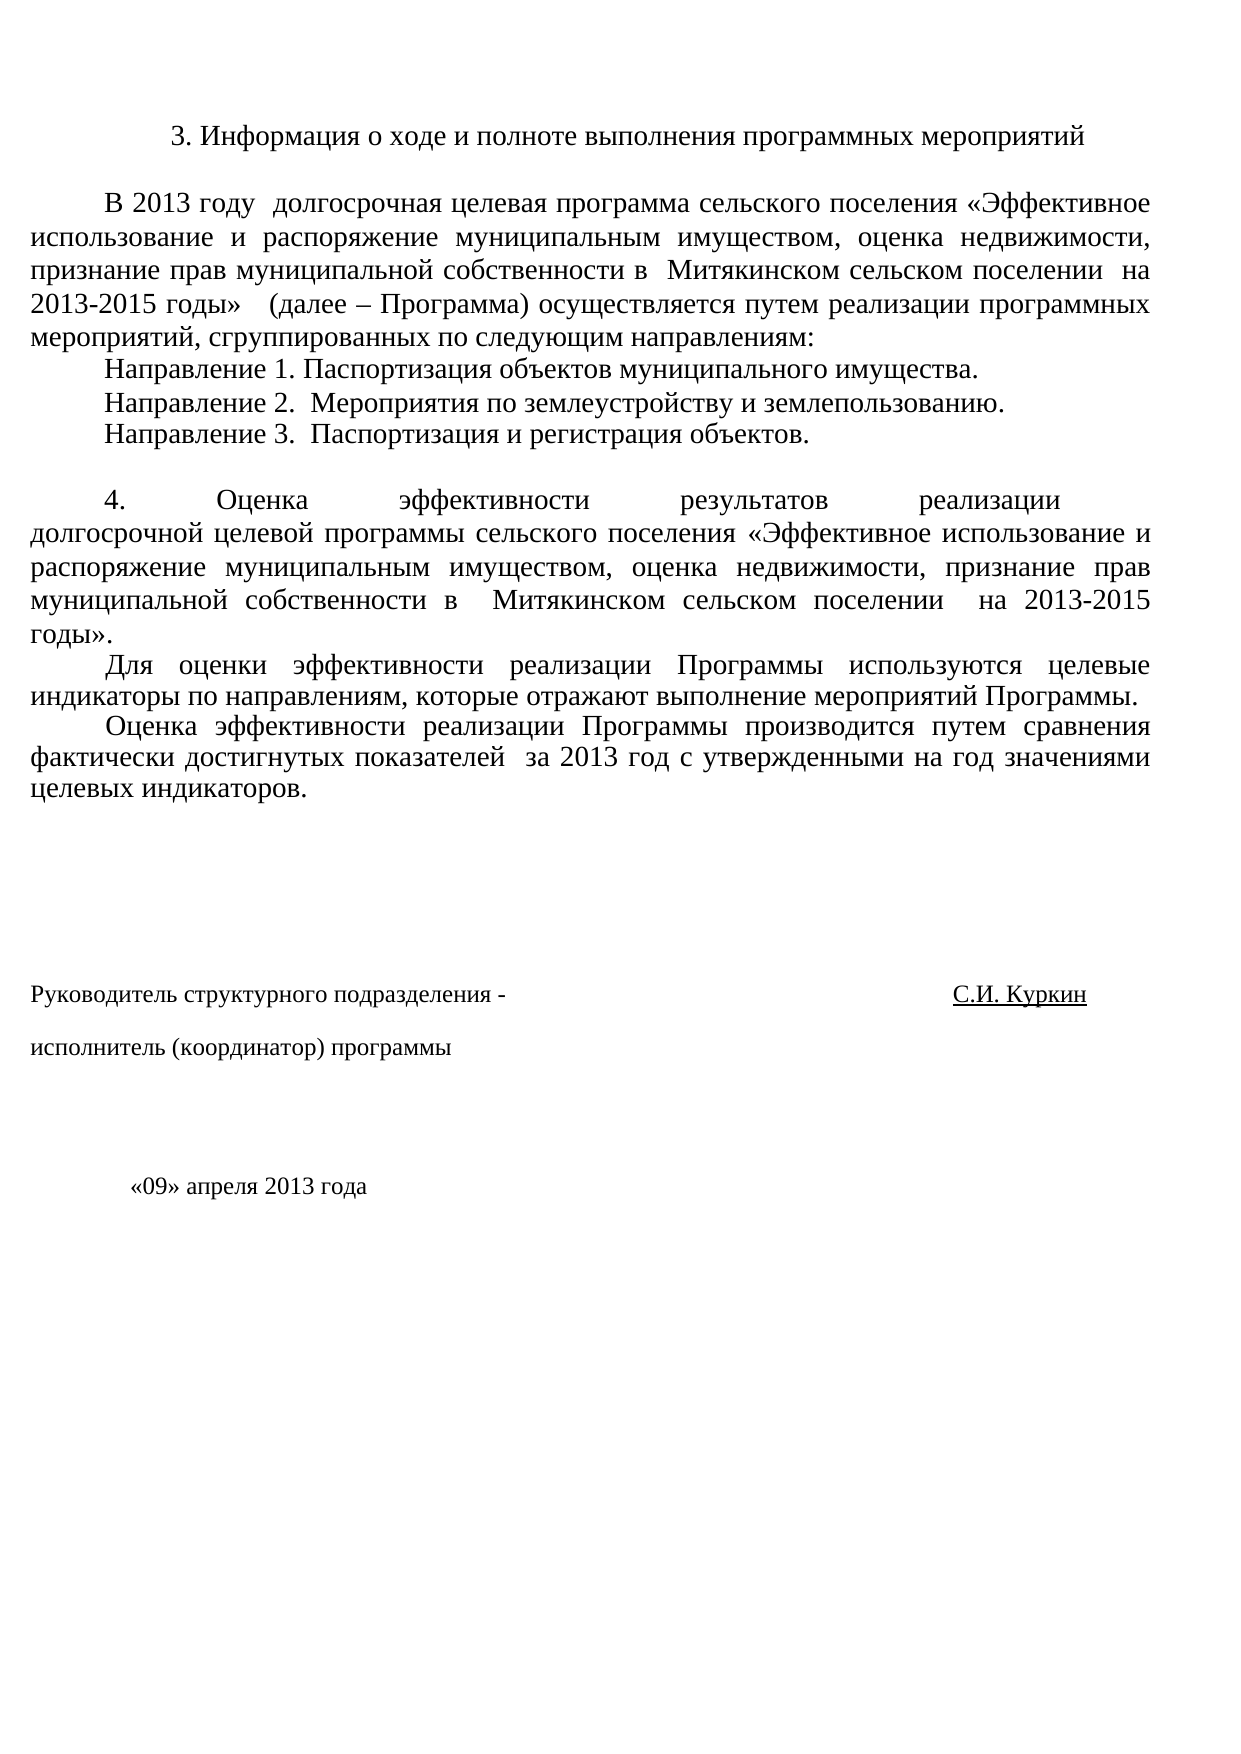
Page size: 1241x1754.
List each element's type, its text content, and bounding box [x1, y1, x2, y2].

text «09» апреля 2013 года [30, 1171, 1152, 1199]
text В 2013 году долгосрочная целевая программа сельского поселения «Эффективное использование и распоряжение муниципальным имуществом, оценка недвижимости, признание прав муниципальной собственности в Митякинском сельском поселении на 2013-2015 годы» (далее – Программа) осуществляется путем реализации программных мероприятий, сгруппированных по следующим направлениям: [30, 185, 1152, 353]
text 3. Информация о ходе и полноте выполнения программных мероприятий [30, 118, 1152, 152]
text 4. Оценка эффективности результатов реализации долгосрочной целевой программы сельского поселения «Эффективное использование и распоряжение муниципальным имуществом, оценка недвижимости, признание прав муниципальной собственности в Митякинском сельском поселении на 2013-2015 годы». [30, 482, 1152, 649]
text Оценка эффективности реализации Программы производится путем сравнения фактически достигнутых показателей за 2013 год с утвержденными на год значениями целевых индикаторов. [30, 711, 1152, 804]
text Руководитель структурного подразделения - С.И. Куркин [30, 979, 1152, 1008]
text Направление 1. Паспортизация объектов муниципального имущества. [30, 353, 1152, 385]
text Для оценки эффективности реализации Программы используются целевые индикаторы по направлениям, которые отражают выполнение мероприятий Программы. [30, 649, 1152, 711]
text исполнитель (координатор) программы [30, 1032, 1152, 1061]
text Направление 2. Мероприятия по землеустройству и землепользованию. [30, 385, 1152, 418]
text Направление 3. Паспортизация и регистрация объектов. [30, 418, 1152, 450]
